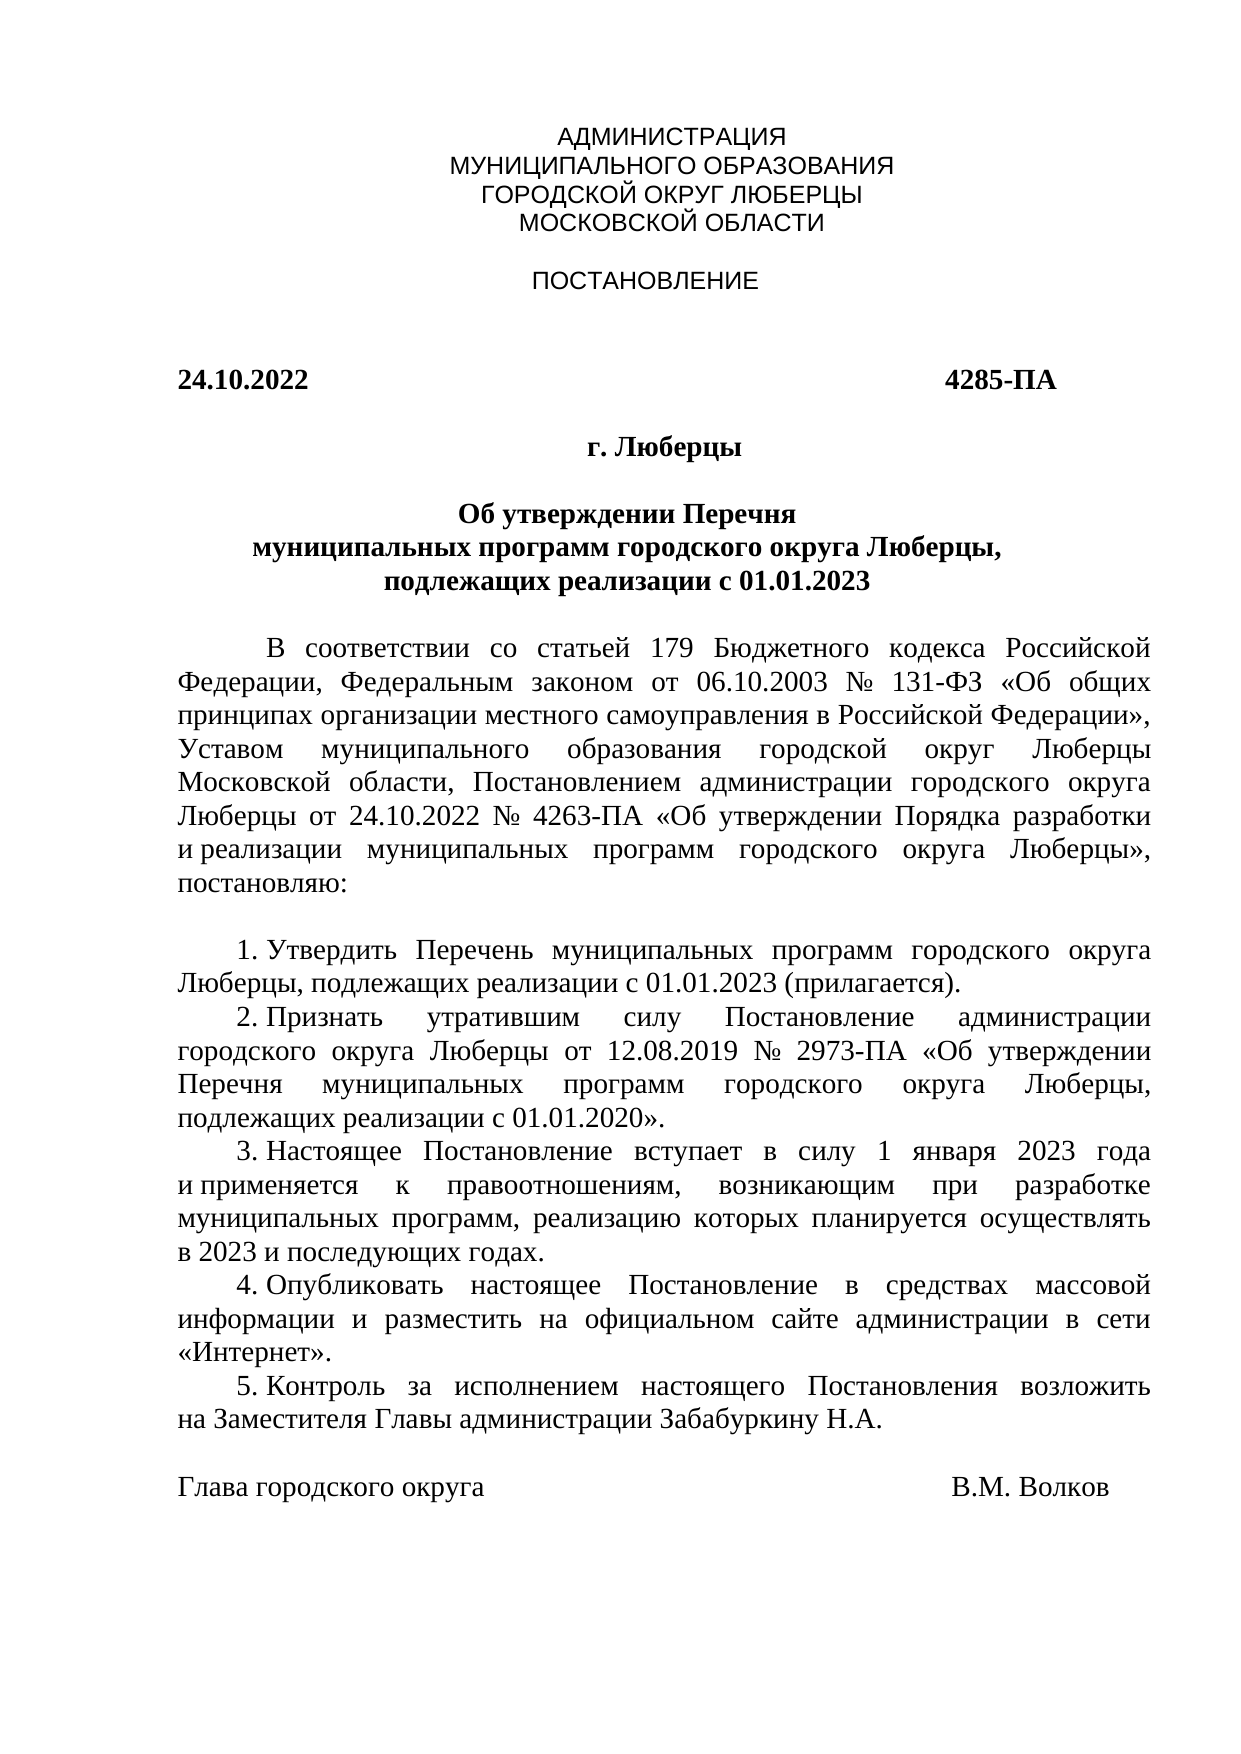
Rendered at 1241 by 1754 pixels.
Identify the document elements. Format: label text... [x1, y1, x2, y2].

text ГОРОДСКОЙ ОКРУГ ЛЮБЕРЦЫ МОСКОВСКОЙ ОБЛАСТИ [162, 180, 1181, 237]
list Утвердить Перечень муниципальных программ городского округа Люберцы, подлежащих реализации с 01.01.2023 (прилагается). [177, 932, 1152, 999]
list Признать утратившим силу Постановление администрации городского округа Люберцы от 12.08.2019 № 2973-ПА «Об утверждении Перечня муниципальных программ городского округа Люберцы, подлежащих реализации с 01.01.2020». [177, 999, 1152, 1133]
text ПОСТАНОВЛЕНИЕ [177, 266, 1152, 295]
list Контроль за исполнением настоящего Постановления возложить на Заместителя Главы администрации Забабуркину Н.А. [177, 1368, 1152, 1435]
list Опубликовать настоящее Постановление в средствах массовой информации и разместить на официальном сайте администрации в сети «Интернет». [177, 1267, 1152, 1368]
title муниципальных программ городского округа Люберцы, [102, 529, 1152, 563]
title г. Люберцы [177, 429, 1152, 462]
text Глава городского округа B.М. Волков [177, 1469, 1152, 1502]
text АДМИНИСТРАЦИЯ [162, 122, 1181, 151]
title 24.10.2022 4285-ПА [177, 362, 1152, 395]
text МУНИЦИПАЛЬНОГО ОБРАЗОВАНИЯ [162, 151, 1181, 180]
title Об утверждении Перечня [102, 496, 1152, 529]
text В соответствии со статьей 179 Бюджетного кодекса Российской Федерации, Федеральным законом от 06.10.2003 № 131-ФЗ «Об общих принципах организации местного самоуправления в Российской Федерации», Уставом муниципального образования городской округ Люберцы Московской области, Постановлением администрации городского округа Люберцы от 24.10.2022 № 4263-ПА «Об утверждении Порядка разработки и реализации муниципальных программ городского округа Люберцы», постановляю: [177, 630, 1152, 898]
title подлежащих реализации с 01.01.2023 [102, 563, 1152, 597]
list Настоящее Постановление вступает в силу 1 января 2023 года и применяется к правоотношениям, возникающим при разработке муниципальных программ, реализацию которых планируется осуществлять в 2023 и последующих годах. [177, 1133, 1152, 1267]
